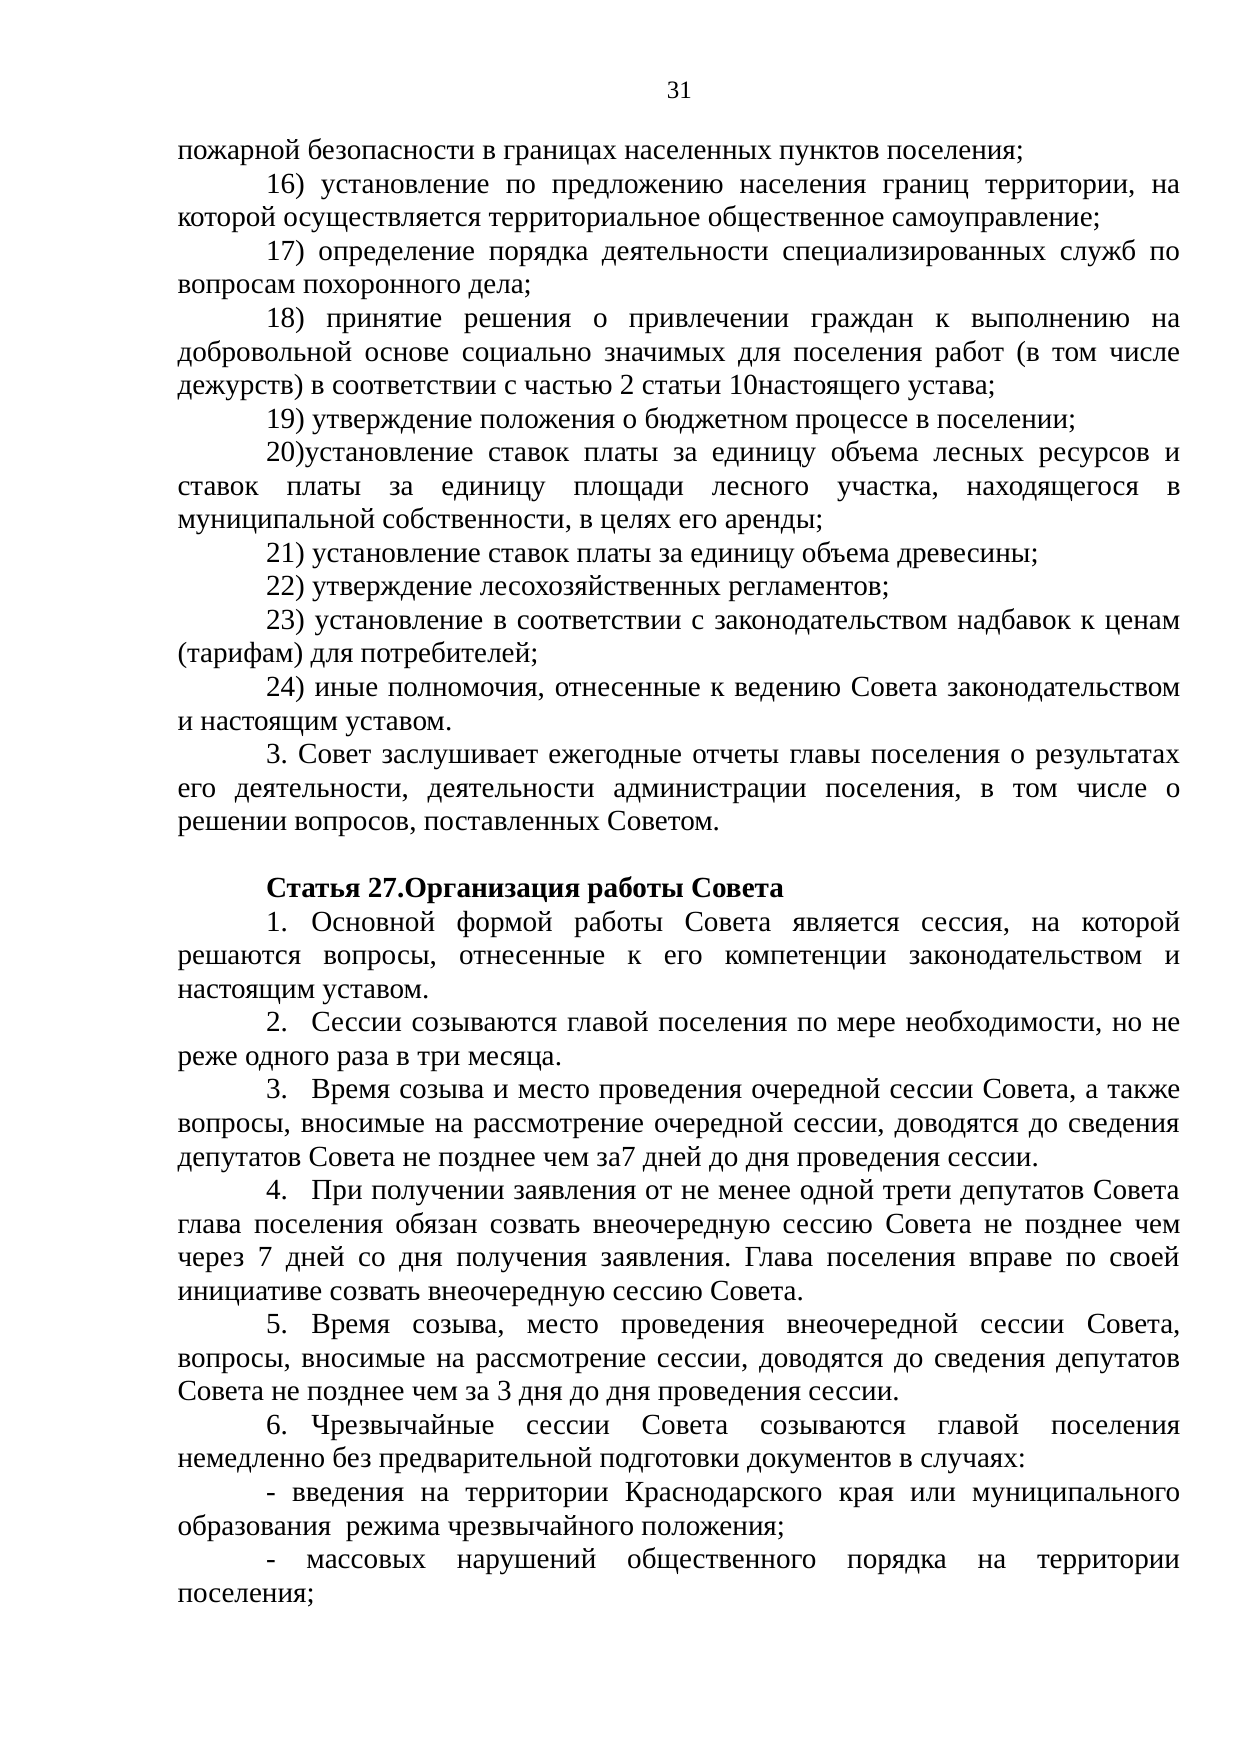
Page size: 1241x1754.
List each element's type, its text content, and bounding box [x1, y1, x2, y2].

text 19) утверждение положения о бюджетном процессе в поселении; [177, 401, 1181, 434]
text 20)установление ставок платы за единицу объема лесных ресурсов и ставок платы за единицу площади лесного участка, находящегося в муниципальной собственности, в целях его аренды; [177, 434, 1181, 535]
text 17) определение порядка деятельности специализированных служб по вопросам похоронного дела; [177, 233, 1181, 300]
text 23) установление в соответствии с законодательством надбавок к ценам (тарифам) для потребителей; [177, 602, 1181, 669]
text - введения на территории Краснодарского края или муниципального образования режима чрезвычайного положения; [177, 1474, 1181, 1541]
text 24) иные полномочия, отнесенные к ведению Совета законодательством и настоящим уставом. [177, 669, 1181, 736]
list Основной формой работы Совета является сессия, на которой решаются вопросы, отнесенные к его компетенции законодательством и настоящим уставом. [177, 904, 1181, 1004]
list При получении заявления от не менее одной трети депутатов Совета глава поселения обязан созвать внеочередную сессию Совета не позднее чем через 7 дней со дня получения заявления. Глава поселения вправе по своей инициативе созвать внеочередную сессию Совета. [177, 1172, 1181, 1306]
text 3. Совет заслушивает ежегодные отчеты главы поселения о результатах его деятельности, деятельности администрации поселения, в том числе о решении вопросов, поставленных Советом. [177, 736, 1181, 837]
list Время созыва, место проведения внеочередной сессии Совета, вопросы, вносимые на рассмотрение сессии, доводятся до сведения депутатов Совета не позднее чем за 3 дня до дня проведения сессии. [177, 1306, 1181, 1407]
text - массовых нарушений общественного порядка на территории поселения; [177, 1541, 1181, 1608]
list Время созыва и место проведения очередной сессии Совета, а также вопросы, вносимые на рассмотрение очередной сессии, доводятся до сведения депутатов Совета не позднее чем за7 дней до дня проведения сессии. [177, 1072, 1181, 1172]
text 16) установление по предложению населения границ территории, на которой осуществляется территориальное общественное самоуправление; [177, 166, 1181, 233]
list Чрезвычайные сессии Совета созываются главой поселения немедленно без предварительной подготовки документов в случаях: [177, 1407, 1181, 1474]
text 18) принятие решения о привлечении граждан к выполнению на добровольной основе социально значимых для поселения работ (в том числе дежурств) в соответствии с частью 2 статьи 10настоящего устава; [177, 300, 1181, 401]
text 22) утверждение лесохозяйственных регламентов; [177, 568, 1181, 602]
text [177, 132, 1181, 166]
text 21) установление ставок платы за единицу объема древесины; [177, 535, 1181, 568]
list Сессии созываются главой поселения по мере необходимости, но не реже одного раза в три месяца. [177, 1004, 1181, 1072]
text Статья 27.Организация работы Совета [177, 870, 1181, 904]
